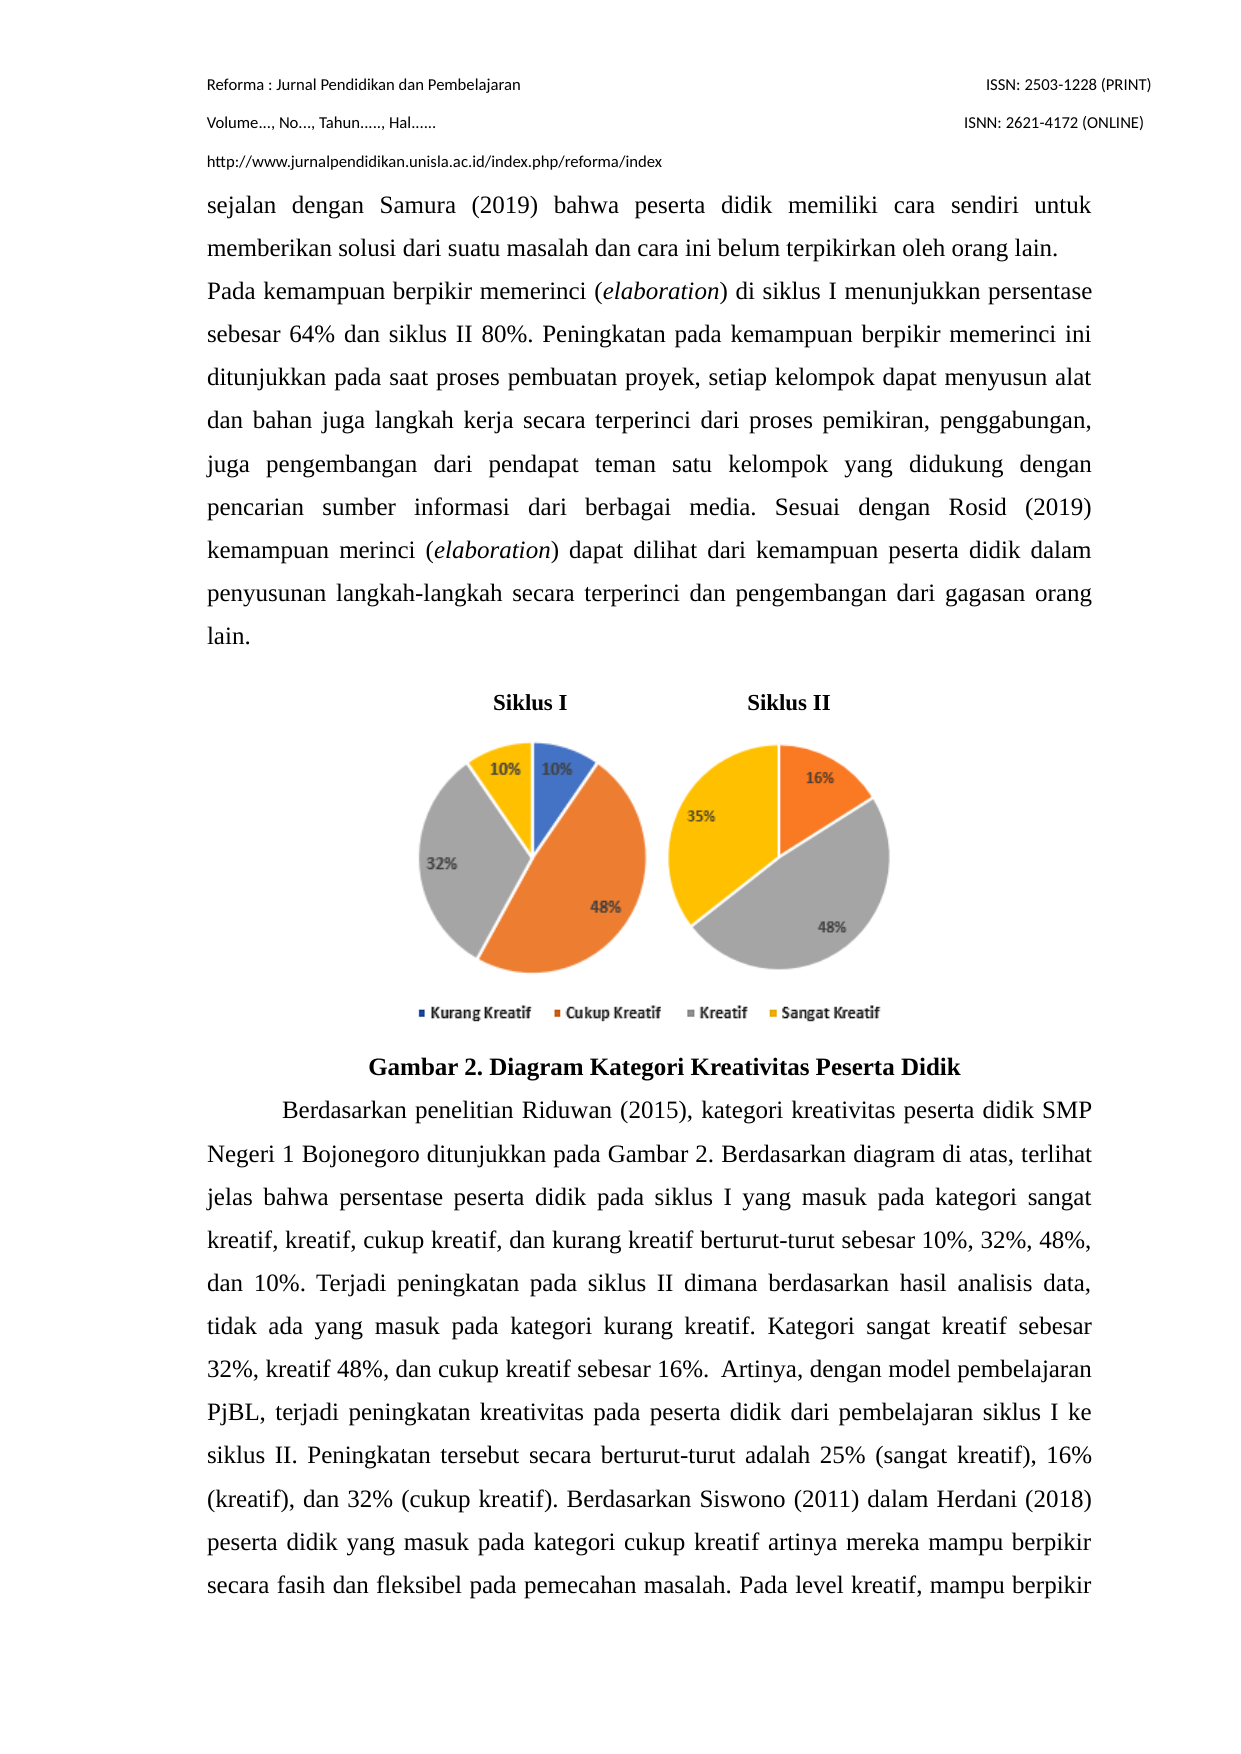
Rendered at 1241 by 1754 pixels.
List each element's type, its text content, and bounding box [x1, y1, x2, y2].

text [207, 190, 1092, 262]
picture [397, 715, 928, 1031]
text Gambar 2. Diagram Kategori Kreativitas Peserta Didik [236, 1052, 1092, 1081]
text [207, 1096, 1092, 1599]
text Pada kemampuan berpikir memerinci (elaboration) di siklus I menunjukkan persentase sebesar 64% dan siklus II 80%. Peningkatan pada kemampuan berpikir memerinci ini ditunjukkan pada saat proses pembuatan proyek, setiap kelompok dapat menyusun alat dan bahan juga langkah kerja secara terperinci dari proses pemikiran, penggabungan, juga pengembangan dari pendapat teman satu kelompok yang didukung dengan pencarian sumber informasi dari berbagai media. Sesuai dengan Rosid (2019) kemampuan merinci (elaboration) dapat dilihat dari kemampuan peserta didik dalam penyusunan langkah-langkah secara terperinci dan pengembangan dari gagasan orang lain. [207, 276, 1092, 650]
